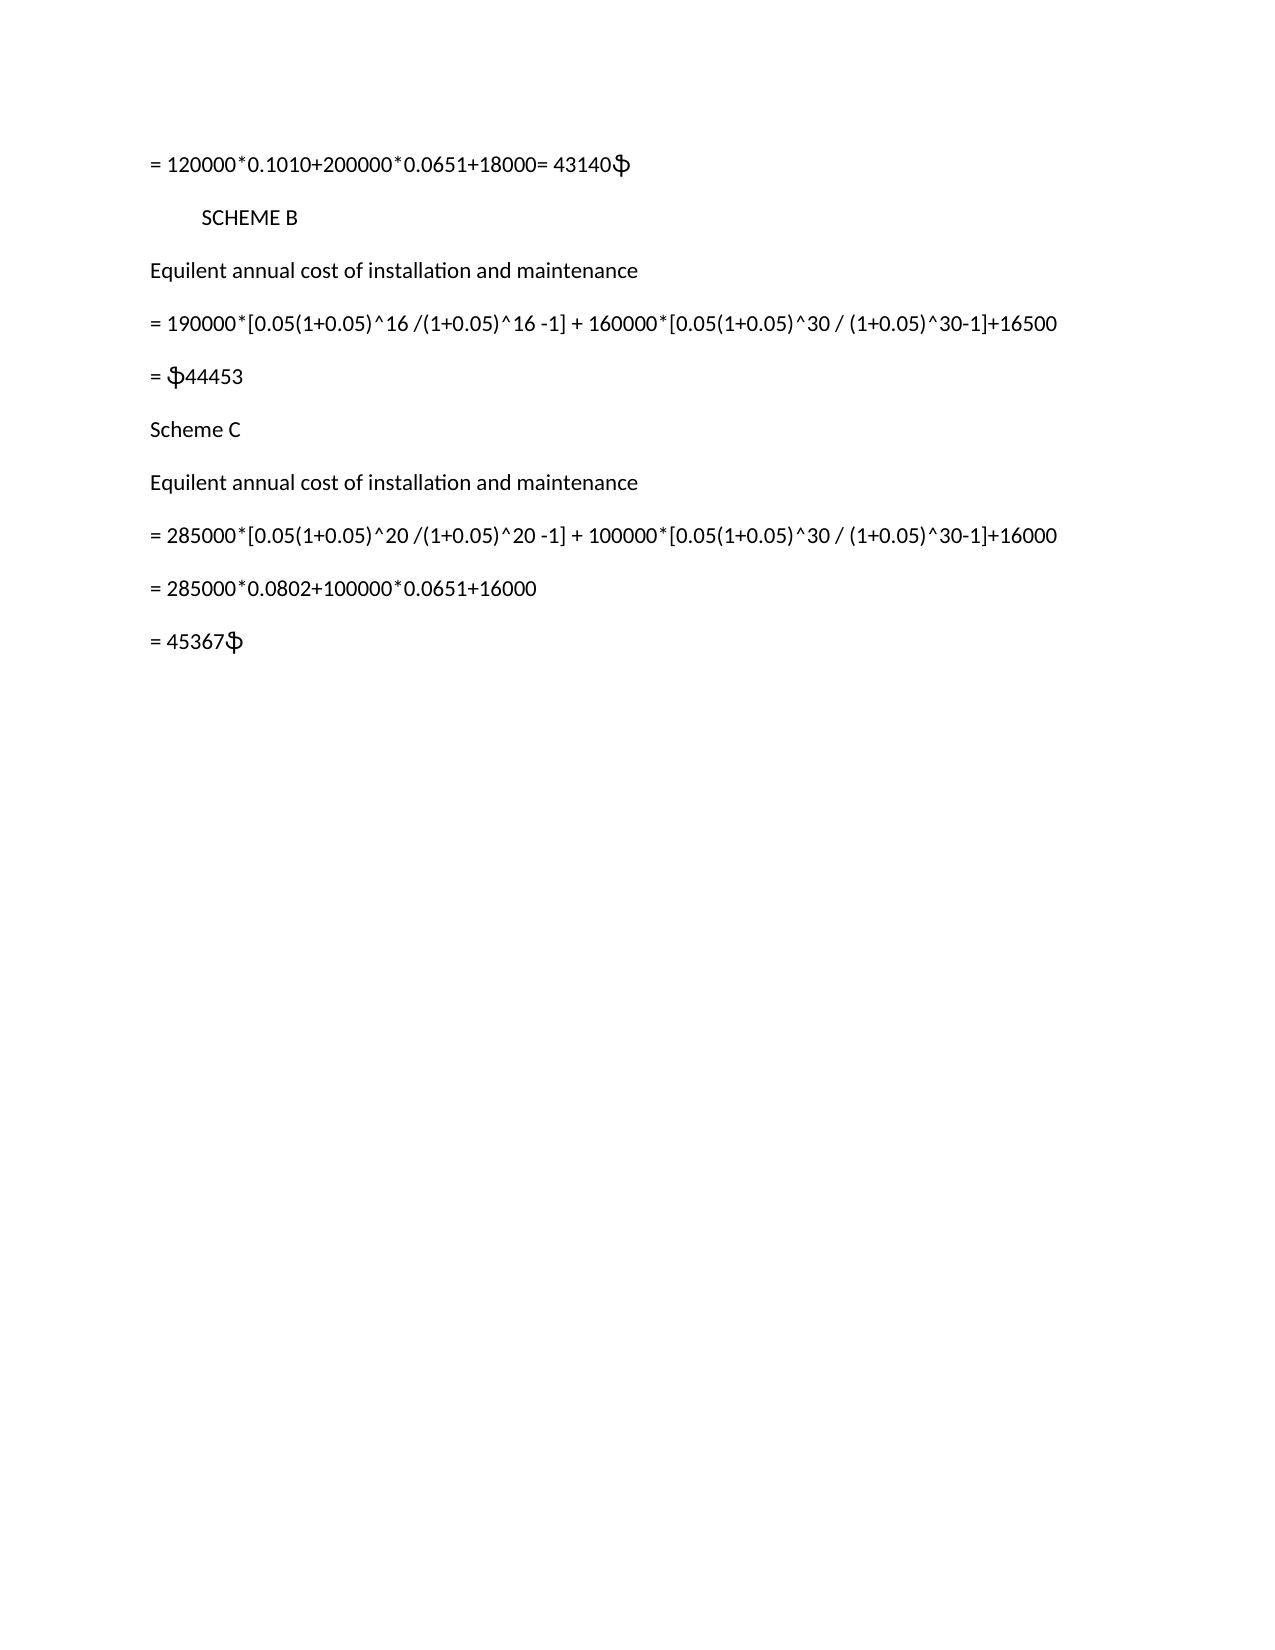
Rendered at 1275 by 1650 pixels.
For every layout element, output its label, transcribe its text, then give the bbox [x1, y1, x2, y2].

text SCHEME B [150, 203, 1125, 231]
text = 285000*[0.05(1+0.05)˄20 /(1+0.05)˄20 -1] + 100000*[0.05(1+0.05)˄30 / (1+0.05)˄30-1]+16000 [150, 521, 1125, 549]
text = 285000*0.0802+100000*0.0651+16000 [150, 574, 1125, 602]
text = 190000*[0.05(1+0.05)˄16 /(1+0.05)˄16 -1] + 160000*[0.05(1+0.05)˄30 / (1+0.05)˄30-1]+16500 [150, 309, 1125, 337]
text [150, 256, 1125, 284]
text = 45367ֆ [150, 627, 1125, 655]
text = 120000*0.1010+200000*0.0651+18000= 43140ֆ [150, 150, 1125, 178]
text = ֆ44453 [150, 362, 1125, 390]
text Equilent annual cost of installation and maintenance [150, 468, 1125, 496]
text Scheme C [150, 415, 1125, 443]
